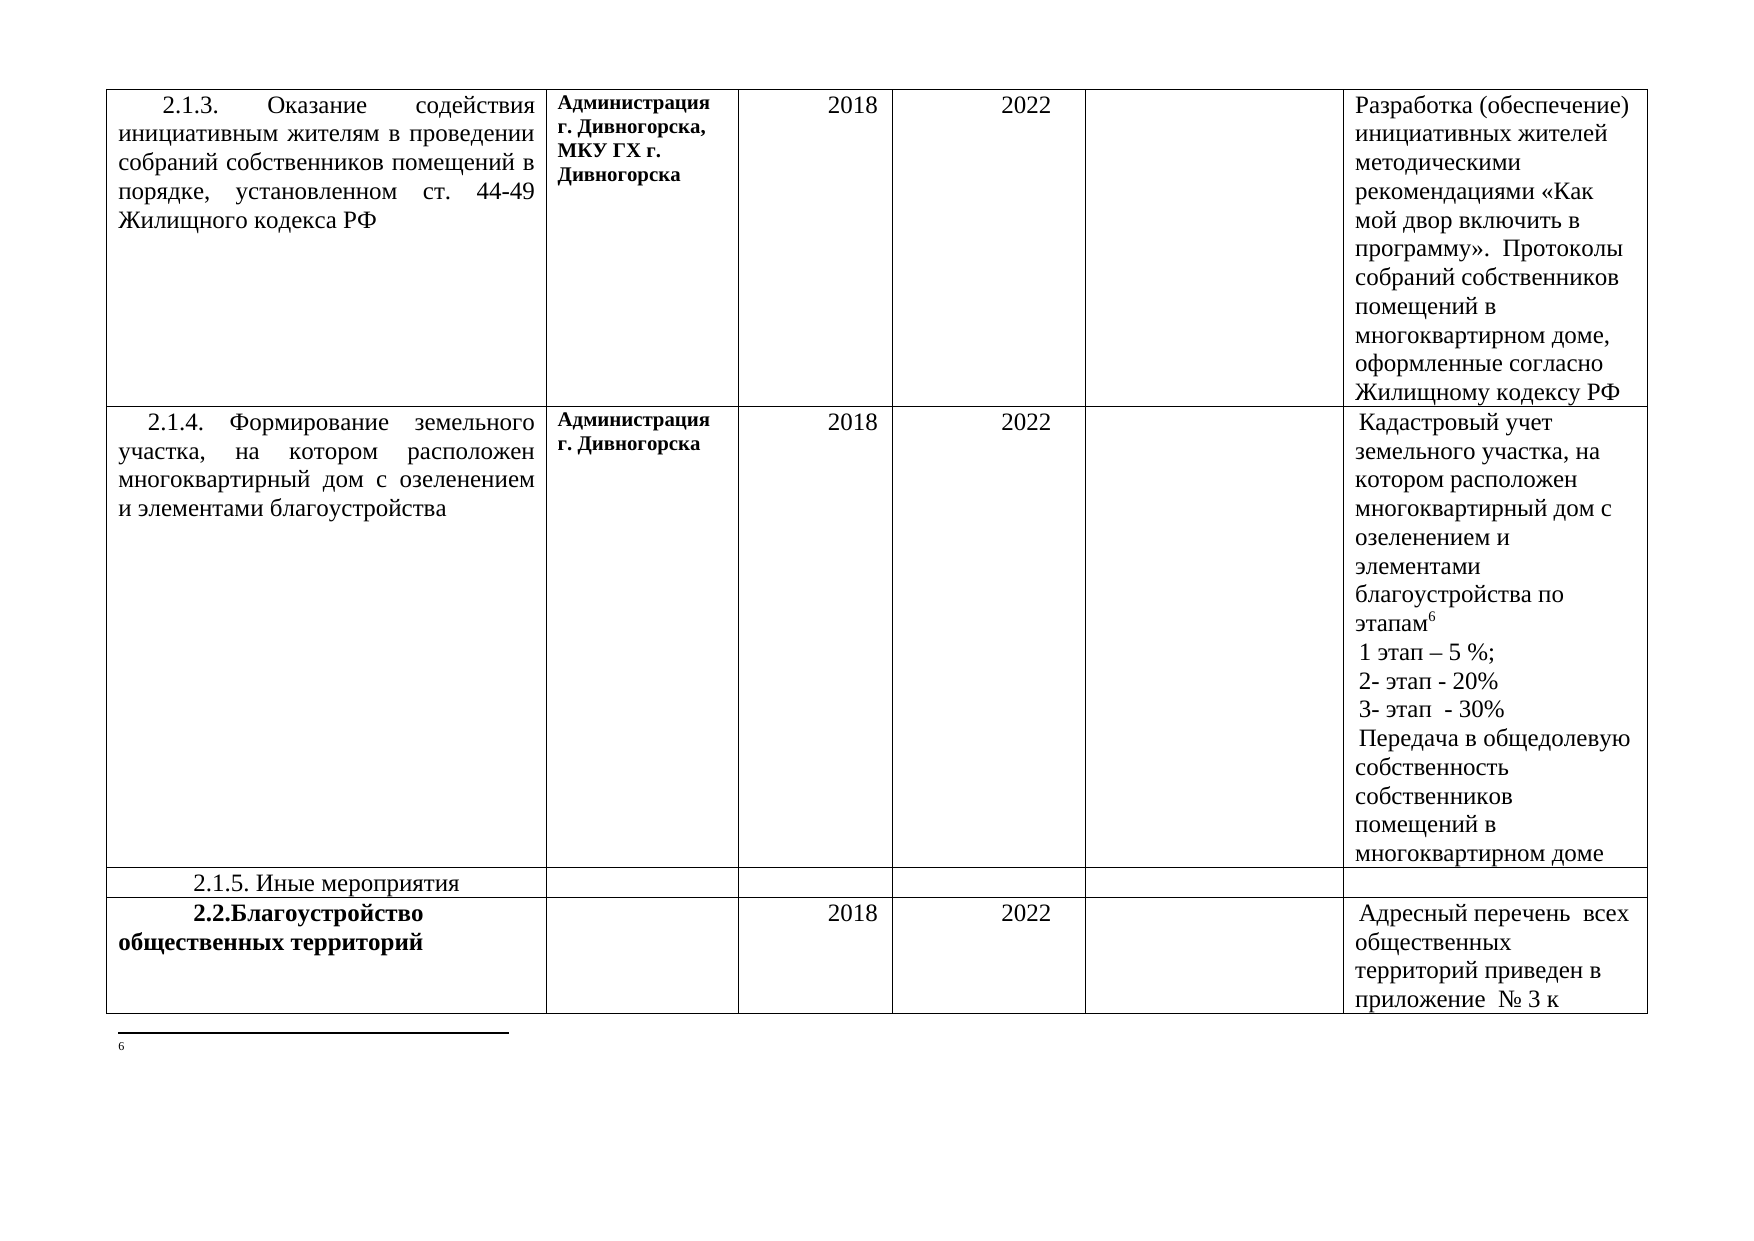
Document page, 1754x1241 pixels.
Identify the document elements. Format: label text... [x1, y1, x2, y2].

table_cell [1086, 90, 1343, 406]
table_cell Разработка (обеспечение) инициативных жителей методическими рекомендациями «Как мой двор включить в программу». Протоколы собраний собственников помещений в многоквартирном доме, оформленные согласно Жилищному кодексу РФ [1344, 90, 1647, 406]
table_cell Кадастровый учет земельного участка, на котором расположен многоквартирный дом с озеленением и элементами благоустройства по этапам 1 этап – 5 %; 2- этап - 20% 3- этап - 30% Передача в общедолевую собственность собственников помещений в многоквартирном доме [1344, 407, 1647, 867]
table_cell [547, 868, 738, 897]
table_cell [893, 868, 1085, 897]
table_cell [1344, 868, 1647, 897]
table_cell 2022 [893, 90, 1085, 406]
table_cell Администрация г. Дивногорска [547, 407, 738, 867]
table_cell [547, 90, 738, 406]
table_cell 2.1.3. Оказание содействия инициативным жителям в проведении собраний собственников помещений в порядке, установленном ст. 44-49 Жилищного кодекса РФ [107, 90, 546, 406]
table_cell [107, 898, 546, 1013]
table_cell 2022 [893, 898, 1085, 1013]
table_cell [1086, 407, 1343, 867]
table_cell 2018 [739, 90, 892, 406]
table_cell 2022 [893, 407, 1085, 867]
table_cell 2018 [739, 898, 892, 1013]
table_cell [547, 898, 738, 1013]
table_cell 2.1.5. Иные мероприятия [107, 868, 546, 897]
table_cell [739, 868, 892, 897]
table_cell 2018 [739, 407, 892, 867]
table_cell [1086, 898, 1343, 1013]
table_cell [1086, 868, 1343, 897]
table_cell 2.1.4. Формирование земельного участка, на котором расположен многоквартирный дом с озеленением и элементами благоустройства [107, 407, 546, 867]
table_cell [1344, 898, 1647, 1013]
